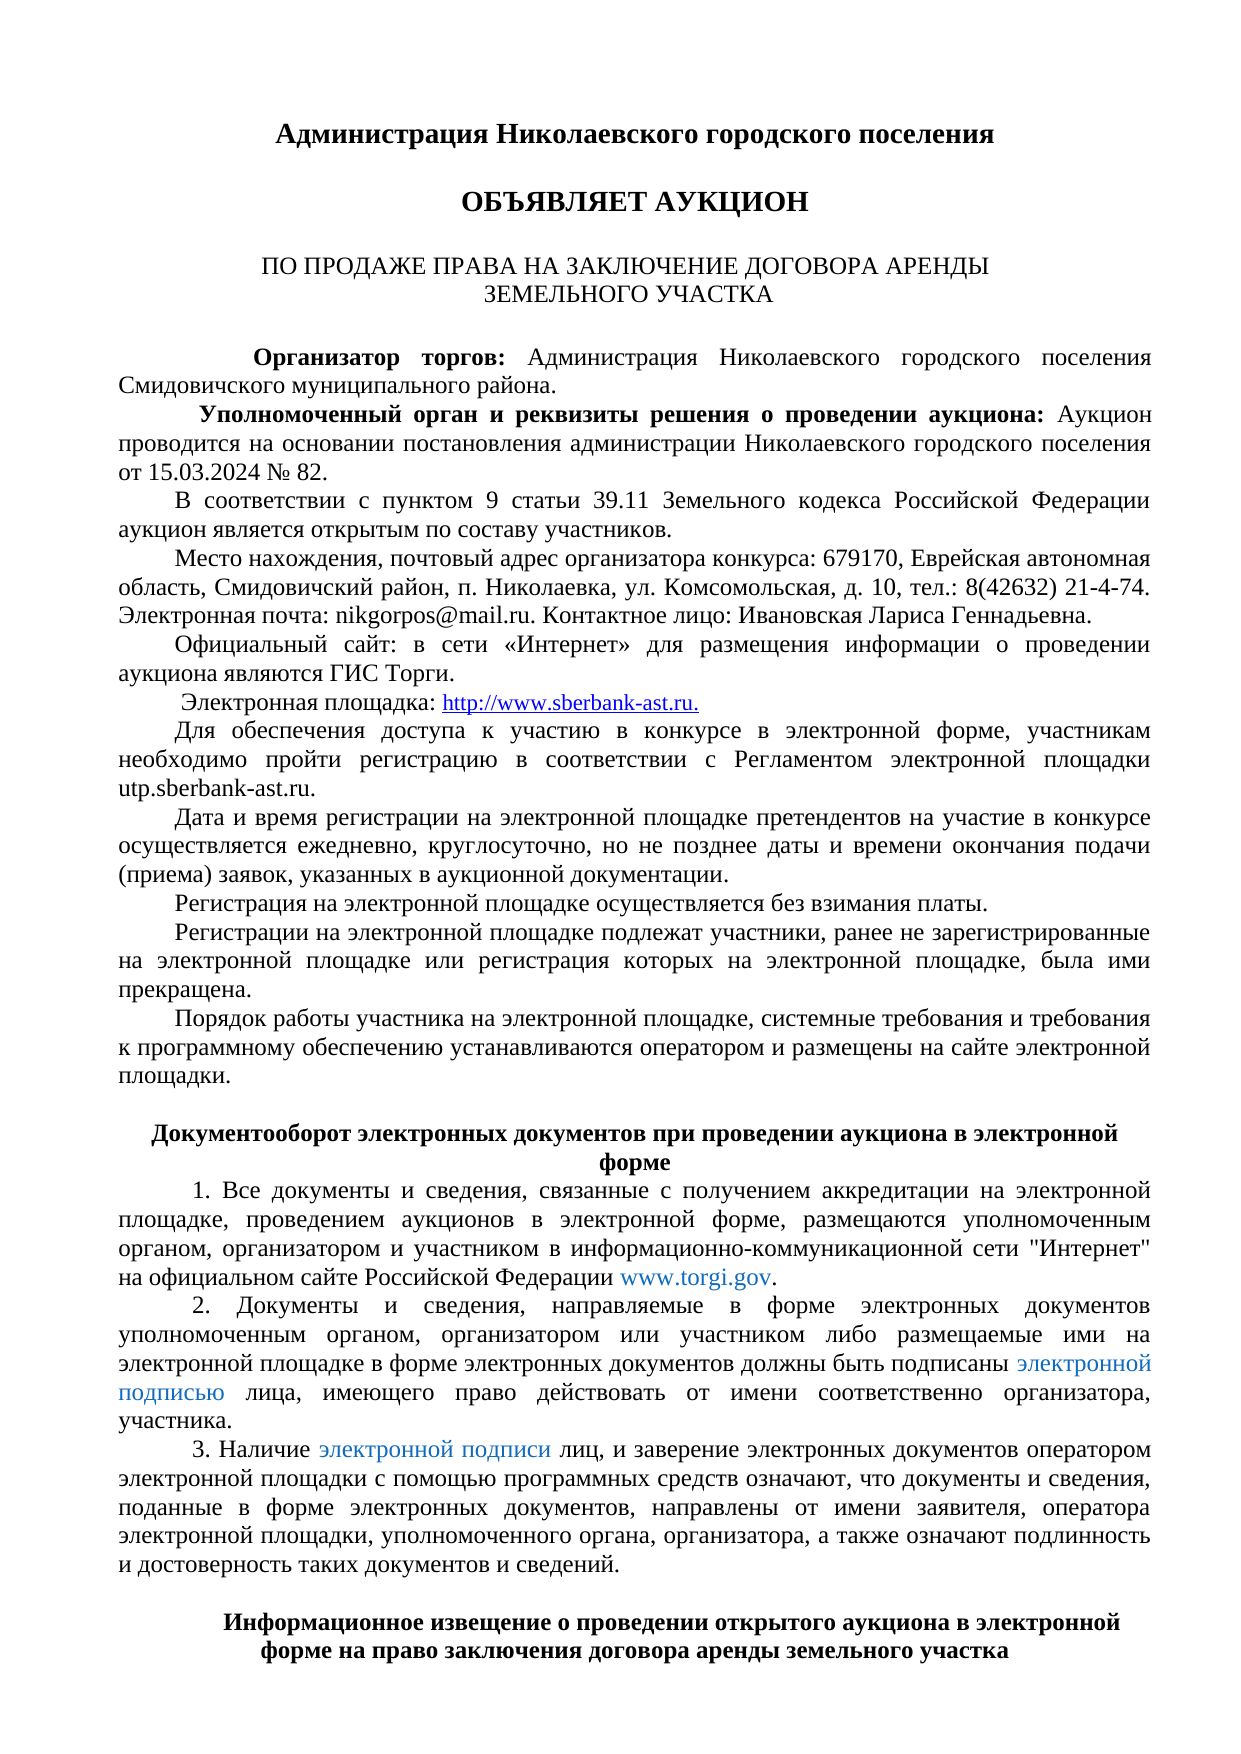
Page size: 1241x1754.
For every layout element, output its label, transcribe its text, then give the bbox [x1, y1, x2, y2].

text Место нахождения, почтовый адрес организатора конкурса: 679170, Еврейская автономная область, Смидовичский район, п. Николаевка, ул. Комсомольская, д. 10, тел.: 8(42632) 21-4-74. Электронная почта: nikgorpos@mail.ru. Контактное лицо: Ивановская Лариса Геннадьевна. [118, 543, 1152, 629]
text Официальный сайт: в сети «Интернет» для размещения информации о проведении аукциона являются ГИС Торги. [118, 629, 1152, 687]
text Администрация Николаевского городского поселения [118, 117, 1152, 150]
text 2. Документы и сведения, направляемые в форме электронных документов уполномоченным органом, организатором или участником либо размещаемые ими на электронной площадке в форме электронных документов должны быть подписаны электронной подписью лица, имеющего право действовать от имени соответственно организатора, участника. [118, 1291, 1152, 1434]
text ПО ПРОДАЖЕ ПРАВА НА ЗАКЛЮЧЕНИЕ ДОГОВОРА АРЕНДЫ [24, 251, 1152, 279]
text Регистрации на электронной площадке подлежат участники, ранее не зарегистрированные на электронной площадке или регистрация которых на электронной площадке, была ими прекращена. [118, 917, 1152, 1003]
text Информационное извещение о проведении открытого аукциона в электронной форме на право заключения договора аренды земельного участка [118, 1607, 1152, 1664]
text Для обеспечения доступа к участию в конкурсе в электронной форме, участникам необходимо пройти регистрацию в соответствии с Регламентом электронной площадки utp.sberbank-ast.ru. [118, 716, 1152, 802]
text ОБЪЯВЛЯЕТ АУКЦИОН [118, 184, 1152, 217]
text Дата и время регистрации на электронной площадке претендентов на участие в конкурсе осуществляется ежедневно, круглосуточно, но не позднее даты и времени окончания подачи (приема) заявок, указанных в аукционной документации. [118, 802, 1152, 888]
text Организатор торгов: Администрация Николаевского городского поселения Смидовичского муниципального района. [118, 342, 1152, 399]
text Порядок работы участника на электронной площадке, системные требования и требования к программному обеспечению устанавливаются оператором и размещены на сайте электронной площадки. [118, 1003, 1152, 1089]
text 3. Наличие электронной подписи лиц, и заверение электронных документов оператором электронной площадки с помощью программных средств означают, что документы и сведения, поданные в форме электронных документов, направлены от имени заявителя, оператора электронной площадки, уполномоченного органа, организатора, а также означают подлинность и достоверность таких документов и сведений. [118, 1434, 1152, 1578]
text ЗЕМЕЛЬНОГО УЧАСТКА [24, 279, 1152, 308]
text В соответствии с пунктом 9 статьи 39.11 Земельного кодекса Российской Федерации аукцион является открытым по составу участников. [118, 486, 1152, 543]
text Электронная площадка: http://www.sberbank-ast.ru. [118, 687, 1152, 716]
subtitle Документооборот электронных документов при проведении аукциона в электронной форме [118, 1118, 1152, 1176]
text Регистрация на электронной площадке осуществляется без взимания платы. [118, 888, 1152, 917]
text 1. Все документы и сведения, связанные с получением аккредитации на электронной площадке, проведением аукционов в электронной форме, размещаются уполномоченным органом, организатором и участником в информационно-коммуникационной сети "Интернет" на официальном сайте Российской Федерации www.torgi.gov. [118, 1176, 1152, 1291]
text Уполномоченный орган и реквизиты решения о проведении аукциона: Аукцион проводится на основании постановления администрации Николаевского городского поселения от 15.03.2024 № 82. [118, 399, 1152, 486]
